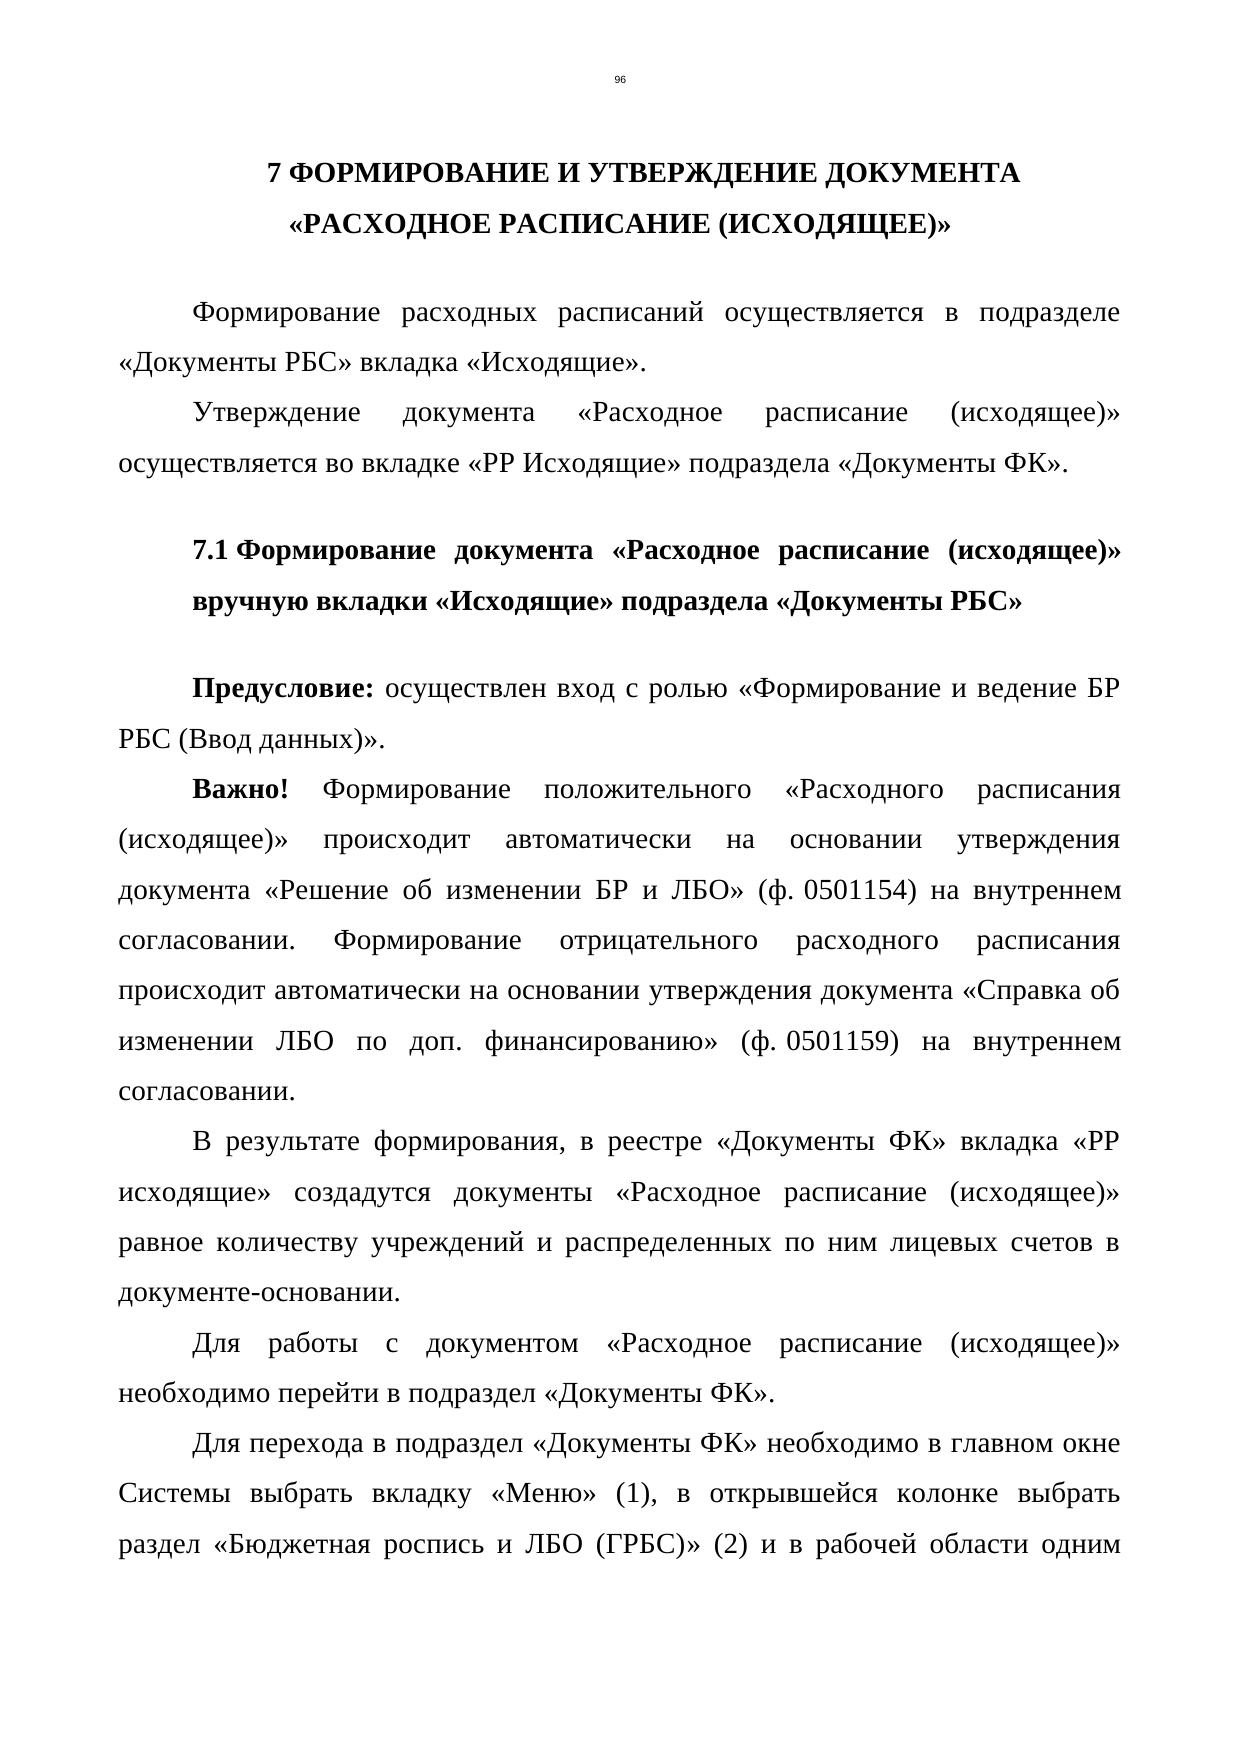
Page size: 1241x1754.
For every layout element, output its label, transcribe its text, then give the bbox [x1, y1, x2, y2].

subtitle Формирование документа «Расходное расписание (исходящее)» вручную вкладки «Исходящие» подраздела «Документы РБС» [192, 532, 1122, 616]
text Важно! Формирование положительного «Расходного расписания (исходящее)» происходит автоматически на основании утверждения документа «Решение об изменении БР и ЛБО» (ф. 0501154) на внутреннем согласовании. Формирование отрицательного расходного расписания происходит автоматически на основании утверждения документа «Справка об изменении ЛБО по доп. финансированию» (ф. 0501159) на внутреннем согласовании. [118, 771, 1122, 1107]
subtitle Формирование и утверждение документа «Расходное расписание (исходящее)» [118, 156, 1122, 239]
text Формирование расходных расписаний осуществляется в подразделе «Документы РБС» вкладка «Исходящие». [118, 294, 1122, 378]
text Для работы с документом «Расходное расписание (исходящее)» необходимо перейти в подраздел «Документы ФК». [118, 1325, 1122, 1408]
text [118, 1425, 1122, 1559]
text В результате формирования, в реестре «Документы ФК» вкладка «РР исходящие» создадутся документы «Расходное расписание (исходящее)» равное количеству учреждений и распределенных по ним лицевых счетов в документе-основании. [118, 1123, 1122, 1308]
text Утверждение документа «Расходное расписание (исходящее)» осуществляется во вкладке «РР Исходящие» подраздела «Документы ФК». [118, 394, 1122, 478]
text Предусловие: осуществлен вход с ролью «Формирование и ведение БР РБС (Ввод данных)». [118, 671, 1122, 754]
